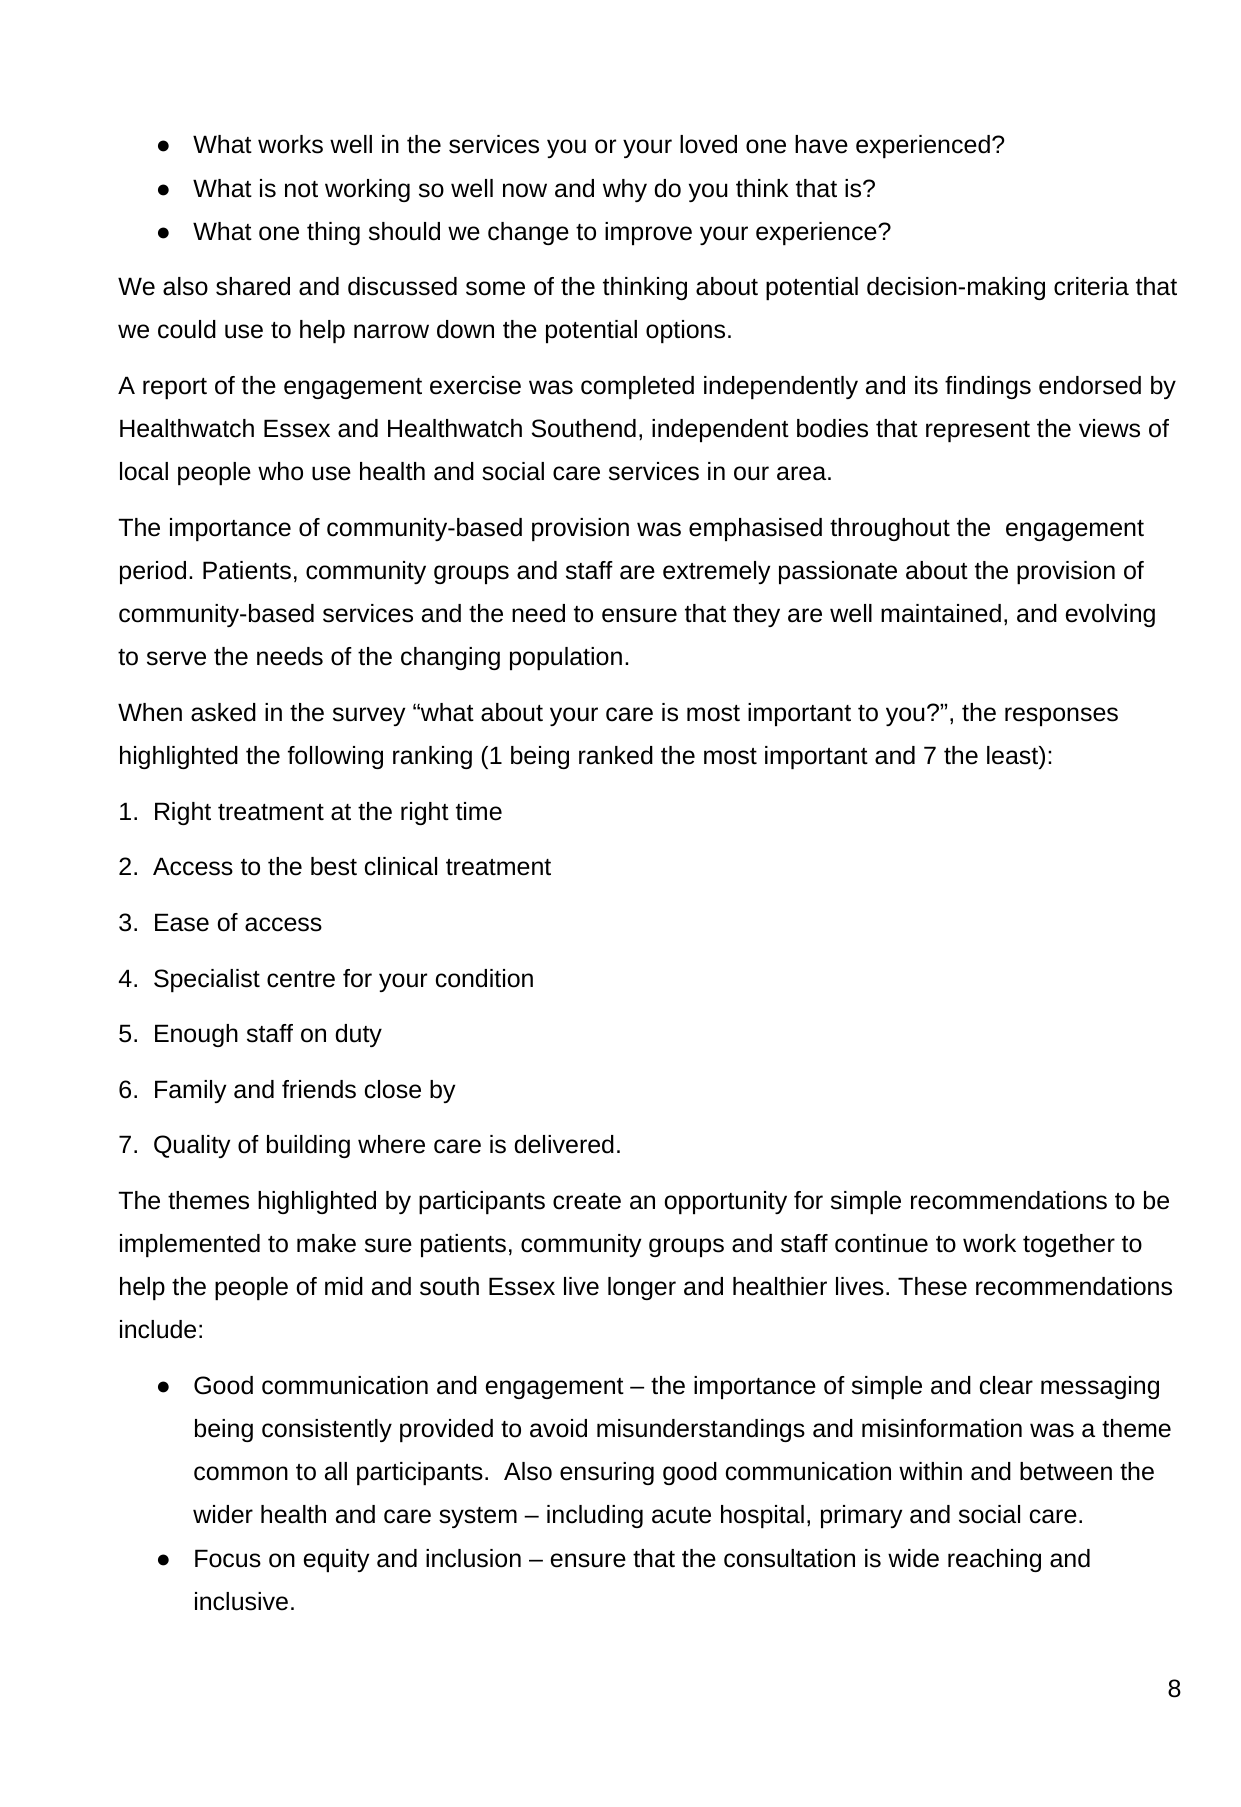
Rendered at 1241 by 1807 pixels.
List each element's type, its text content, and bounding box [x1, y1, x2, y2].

text We also shared and discussed some of the thinking about potential decision-making criteria that we could use to help narrow down the potential options. [118, 272, 1181, 344]
list What works well in the services you or your loved one have experienced? [156, 131, 1181, 159]
text The themes highlighted by participants create an opportunity for simple recommendations to be implemented to make sure patients, community groups and staff continue to work together to help the people of mid and south Essex live longer and healthier lives. These recommendations include: [118, 1186, 1181, 1344]
text 4. Specialist centre for your condition [118, 964, 1181, 992]
text 2. Access to the best clinical treatment [118, 852, 1181, 881]
text 7. Quality of building where care is delivered. [118, 1131, 1181, 1159]
list Focus on equity and inclusion – ensure that the consultation is wide reaching and inclusive. [156, 1544, 1181, 1616]
list What is not working so well now and why do you think that is? [156, 174, 1181, 202]
list Good communication and engagement – the importance of simple and clear messaging being consistently provided to avoid misunderstandings and misinformation was a theme common to all participants. Also ensuring good communication within and between the wider health and care system – including acute hospital, primary and social care. [156, 1371, 1181, 1529]
text 1. Right treatment at the right time [118, 797, 1181, 826]
text When asked in the survey “what about your care is most important to you?”, the responses highlighted the following ranking (1 being ranked the most important and 7 the least): [118, 698, 1181, 770]
text 5. Enough staff on duty [118, 1019, 1181, 1048]
text A report of the engagement exercise was completed independently and its findings endorsed by Healthwatch Essex and Healthwatch Southend, independent bodies that represent the views of local people who use health and social care services in our area. [118, 371, 1181, 486]
list What one thing should we change to improve your experience? [156, 217, 1181, 246]
text 3. Ease of access [118, 908, 1181, 937]
text The importance of community-based provision was emphasised throughout the engagement period. Patients, community groups and staff are extremely passionate about the provision of community-based services and the need to ensure that they are well maintained, and evolving to serve the needs of the changing population. [118, 513, 1181, 671]
text 6. Family and friends close by [118, 1075, 1181, 1104]
